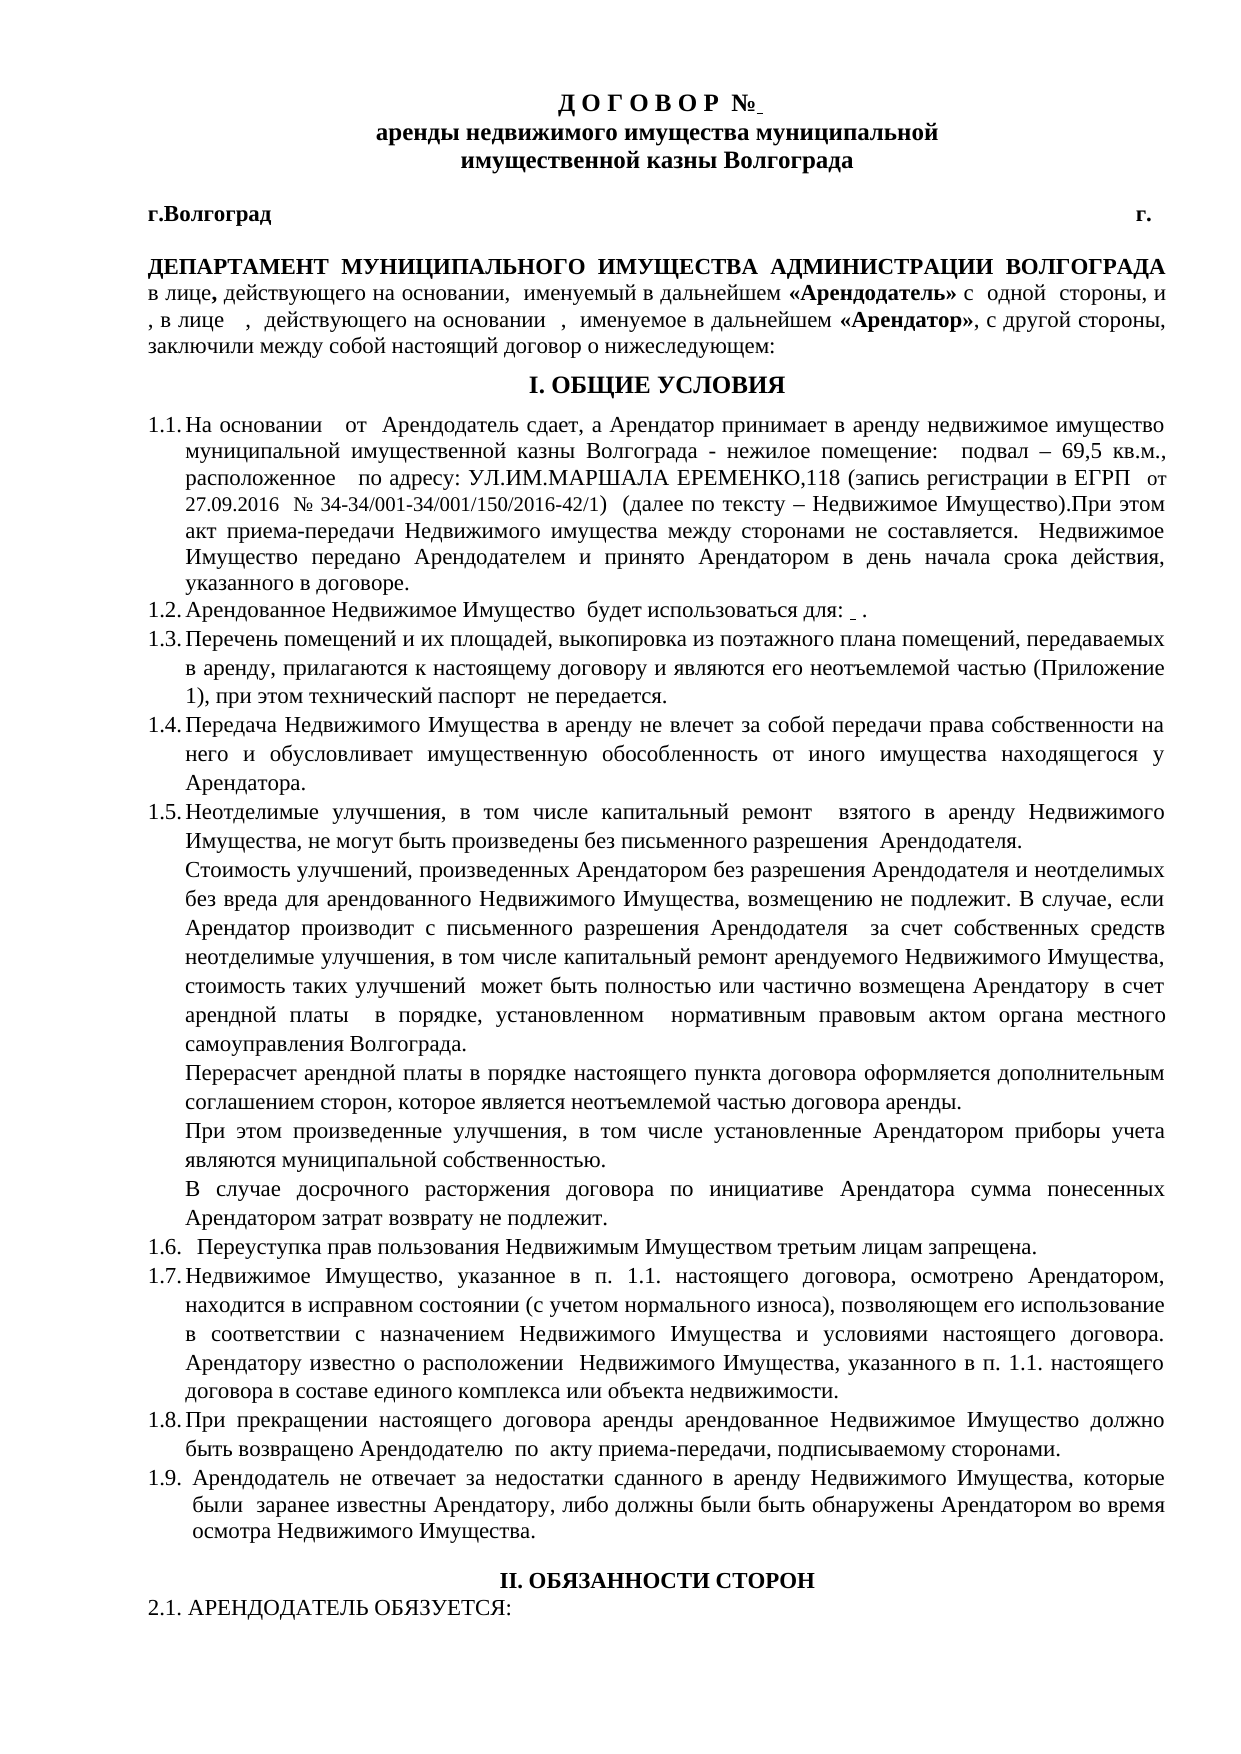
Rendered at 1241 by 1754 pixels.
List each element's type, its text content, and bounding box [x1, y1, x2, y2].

text I. ОБЩИЕ УСЛОВИЯ [148, 371, 1166, 399]
text II. ОБЯЗАННОСТИ СТОРОН [148, 1567, 1166, 1593]
text ДЕПАРТАМЕНТ МУНИЦИПАЛЬНОГО ИМУЩЕСТВА АДМИНИСТРАЦИИ ВОЛГОГРАДА в лице, действующего на основании, именуемый в дальнейшем «Арендодатель» с одной стороны, и , в лице , действующего на основании , именуемое в дальнейшем «Арендатор», с другой стороны, заключили между собой настоящий договор о нижеследующем: [148, 253, 1166, 358]
list Арендованное Недвижимое Имущество будет использоваться для: . [148, 596, 1166, 622]
text аренды недвижимого имущества муниципальной [148, 117, 1166, 145]
text Д О Г О В О Р № [148, 88, 1166, 117]
list При прекращении настоящего договора аренды арендованное Недвижимое Имущество должно быть возвращено Арендодателю по акту приема-передачи, подписываемому сторонами. [148, 1407, 1166, 1462]
text Стоимость улучшений, произведенных Арендатором без разрешения Арендодателя и неотделимых без вреда для арендованного Недвижимого Имущества, возмещению не подлежит. В случае, если Арендатор производит с письменного разрешения Арендодателя за счет собственных средств неотделимые улучшения, в том числе капитальный ремонт арендуемого Недвижимого Имущества, стоимость таких улучшений может быть полностью или частично возмещена Арендатору в счет арендной платы в порядке, установленном нормативным правовым актом органа местного самоуправления Волгограда. [185, 856, 1166, 1056]
list Недвижимое Имущество, указанное в п. 1.1. настоящего договора, осмотрено Арендатором, находится в исправном состоянии (с учетом нормального износа), позволяющем его использование в соответствии с назначением Недвижимого Имущества и условиями настоящего договора. Арендатору известно о расположении Недвижимого Имущества, указанного в п. 1.1. настоящего договора в составе единого комплекса или объекта недвижимости. [148, 1262, 1166, 1404]
list Переуступка прав пользования Недвижимым Имуществом третьим лицам запрещена. [148, 1233, 1166, 1259]
text В случае досрочного расторжения договора по инициативе Арендатора сумма понесенных Арендатором затрат возврату не подлежит. [185, 1175, 1166, 1230]
list На основании от Арендодатель сдает, а Арендатор принимает в аренду недвижимое имущество муниципальной имущественной казны Волгограда - нежилое помещение: подвал – 69,5 кв.м., расположенное по адресу: УЛ.ИМ.МАРШАЛА ЕРЕМЕНКО,118 (запись регистрации в ЕГРП от 27.09.2016 № 34-34/001-34/001/150/2016-42/1) (далее по тексту – Недвижимое Имущество).При этом акт приема-передачи Недвижимого имущества между сторонами не составляется. Недвижимое Имущество передано Арендодателем и принято Арендатором в день начала срока действия, указанного в договоре. [148, 411, 1166, 596]
text 1.9. Арендодатель не отвечает за недостатки сданного в аренду Недвижимого Имущества, которые были заранее известны Арендатору, либо должны были быть обнаружены Арендатором во время осмотра Недвижимого Имущества. [148, 1464, 1166, 1543]
text При этом произведенные улучшения, в том числе установленные Арендатором приборы учета являются муниципальной собственностью. [185, 1117, 1166, 1172]
list Неотделимые улучшения, в том числе капитальный ремонт взятого в аренду Недвижимого Имущества, не могут быть произведены без письменного разрешения Арендодателя. [148, 798, 1166, 854]
text г.Волгоград г. [148, 200, 1166, 227]
text Перерасчет арендной платы в порядке настоящего пункта договора оформляется дополнительным соглашением сторон, которое является неотъемлемой частью договора аренды. [185, 1059, 1166, 1114]
text 2.1. АРЕНДОДАТЕЛЬ ОБЯЗУЕТСЯ: [148, 1593, 1166, 1620]
text имущественной казны Волгограда [148, 145, 1166, 174]
list Перечень помещений и их площадей, выкопировка из поэтажного плана помещений, передаваемых в аренду, прилагаются к настоящему договору и являются его неотъемлемой частью (Приложение 1), при этом технический паспорт не передается. [148, 625, 1166, 709]
list Передача Недвижимого Имущества в аренду не влечет за собой передачи права собственности на него и обусловливает имущественную обособленность от иного имущества находящегося у Арендатора. [148, 712, 1166, 796]
